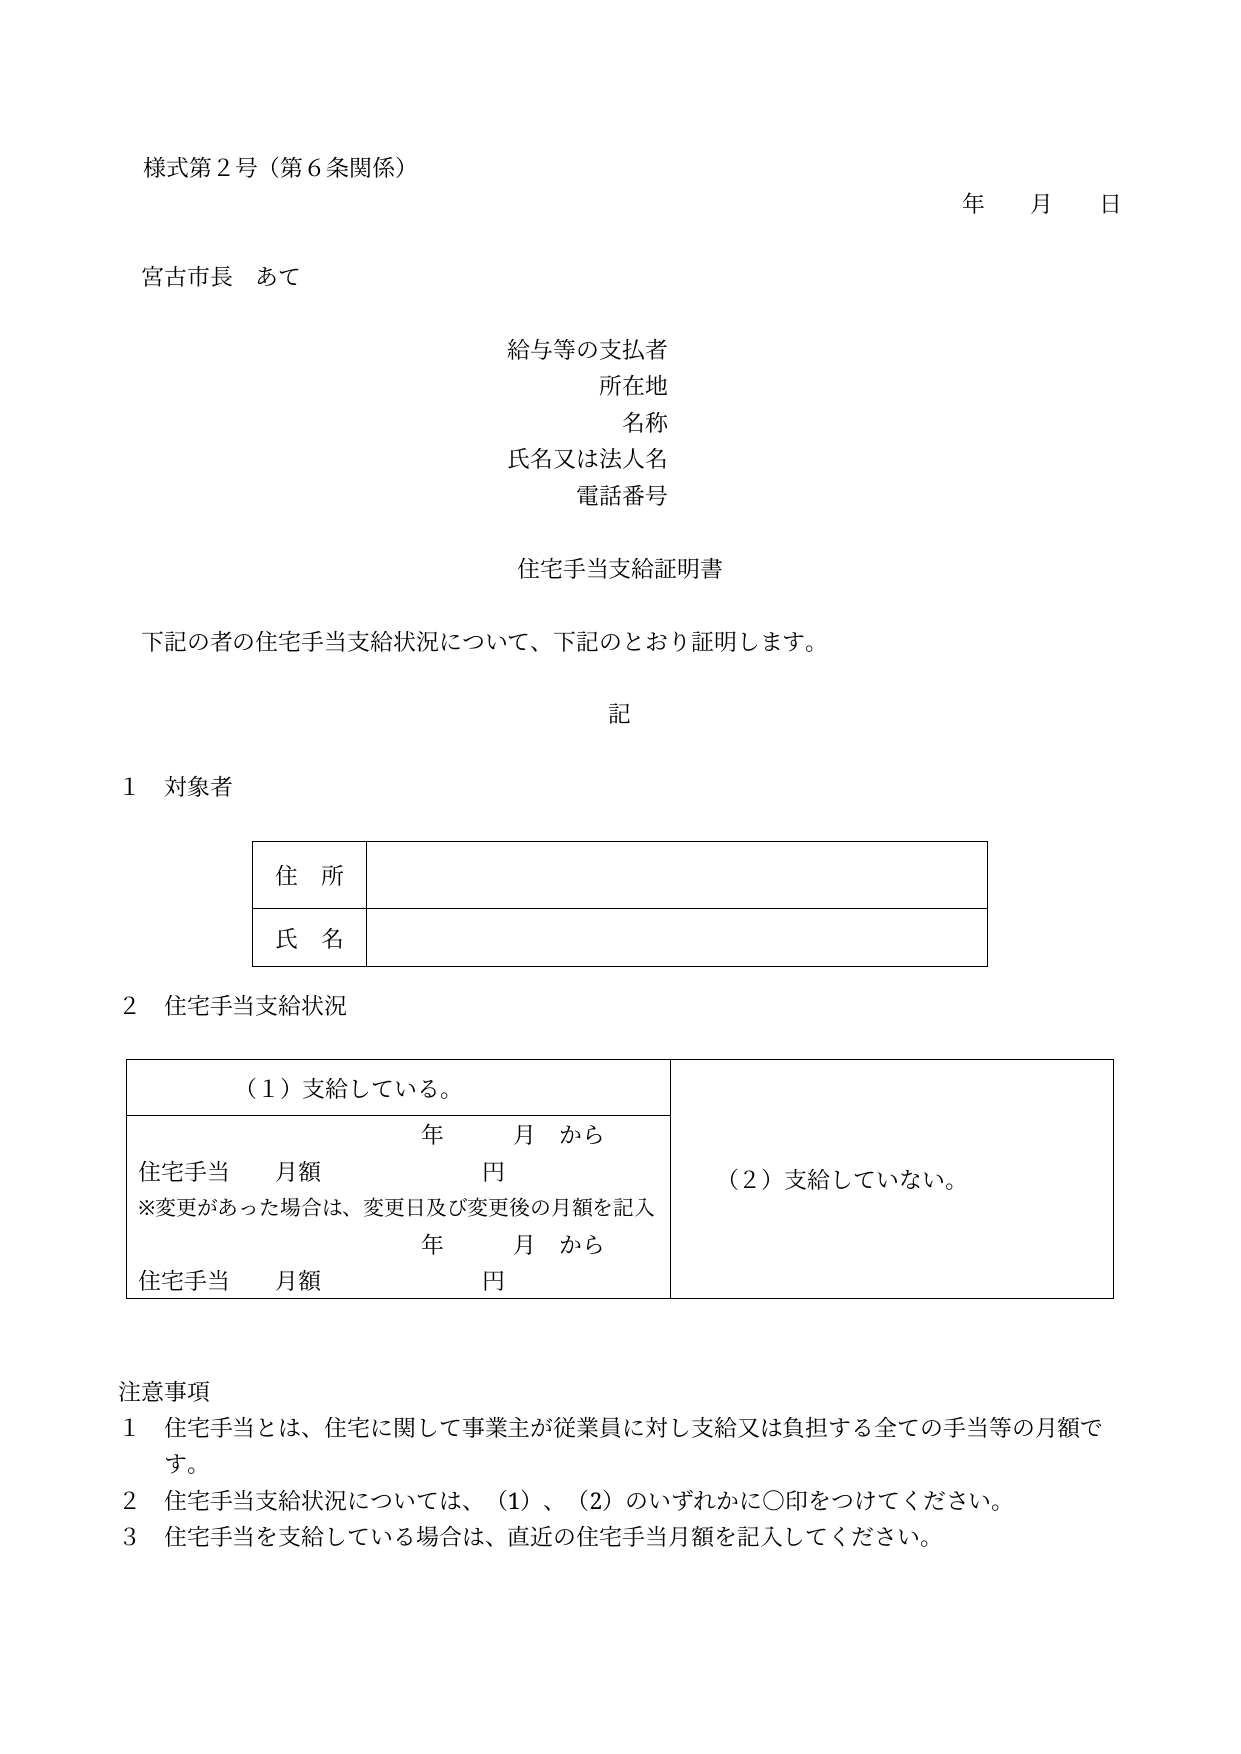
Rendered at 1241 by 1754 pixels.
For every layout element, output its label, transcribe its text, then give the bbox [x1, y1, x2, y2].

text 下記の者の住宅手当支給状況について、下記のとおり証明します。 [118, 622, 1122, 658]
text 給与等の支払者 [118, 330, 1122, 367]
text ２ 住宅手当支給状況 [118, 986, 1122, 1023]
table_cell 年 月 から 住宅手当 月額 円 ※変更があった場合は、変更日及び変更後の月額を記入 年 月 から 住宅手当 月額 円 [127, 1116, 670, 1298]
text 所在地 [118, 367, 1122, 403]
table_header （２）支給していない。 [671, 1060, 1113, 1298]
text 年 月 日 [118, 184, 1122, 221]
text 注意事項 [118, 1372, 1122, 1408]
text 宮古市長 あて [118, 257, 1122, 294]
table_header 住 所 [253, 842, 366, 907]
text 電話番号 [118, 476, 1122, 512]
text ３ 住宅手当を支給している場合は、直近の住宅手当月額を記入してください。 [118, 1518, 1122, 1554]
text ２ 住宅手当支給状況については、（1）、（2）のいずれかに○印をつけてください。 [118, 1481, 1122, 1518]
text 名称 [118, 403, 1122, 439]
text 住宅手当支給証明書 [118, 549, 1122, 585]
text 記 [118, 695, 1122, 731]
table_header （１）支給している。 [127, 1060, 670, 1114]
text １ 対象者 [118, 768, 1122, 804]
text １ 住宅手当とは、住宅に関して事業主が従業員に対し支給又は負担する全ての手当等の月額です。 [118, 1408, 1122, 1481]
text 氏名又は法人名 [118, 439, 1122, 476]
table_cell 氏 名 [253, 909, 366, 966]
text 様式第２号（第６条関係） [118, 148, 1122, 184]
table_cell [367, 909, 987, 966]
table_header [367, 842, 987, 907]
